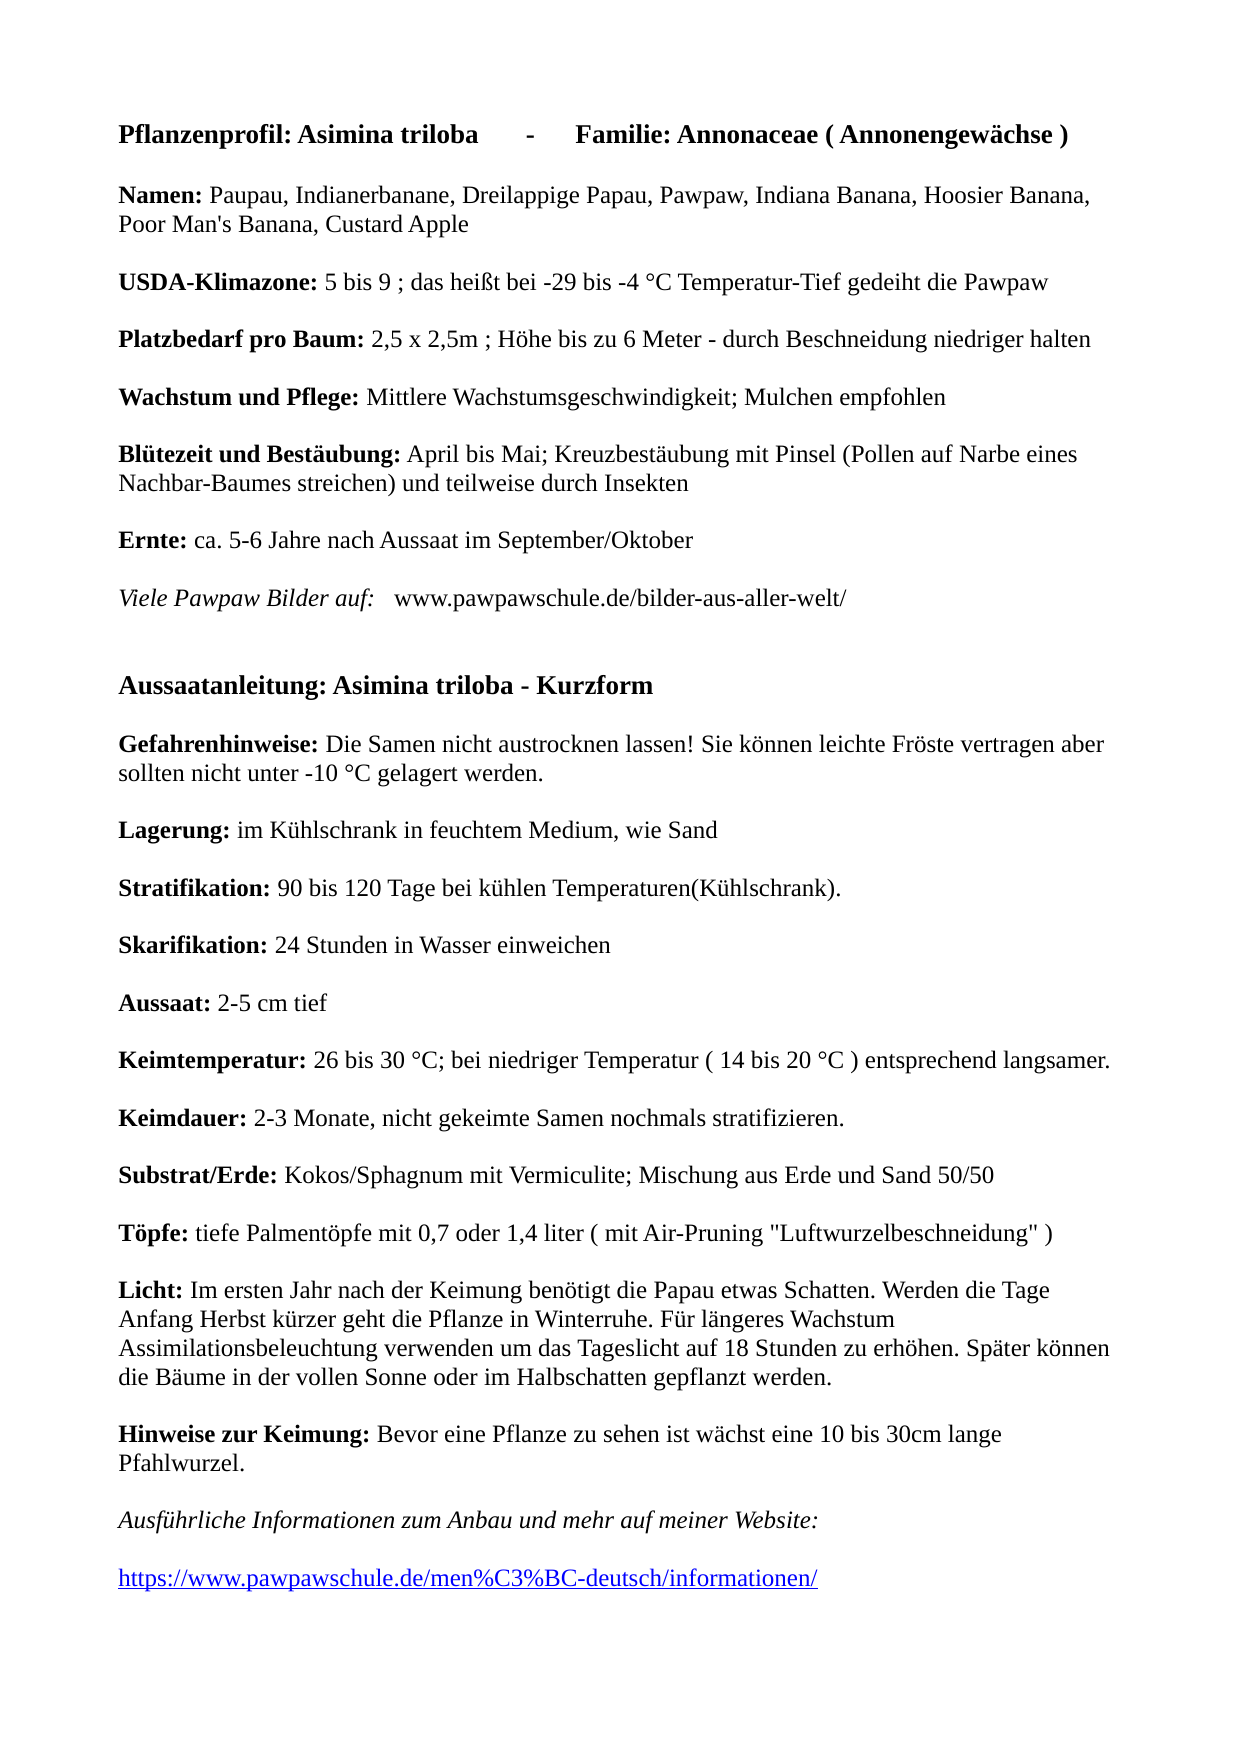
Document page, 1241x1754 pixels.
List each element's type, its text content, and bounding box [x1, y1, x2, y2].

text Lagerung: im Kühlschrank in feuchtem Medium, wie Sand [118, 815, 1122, 844]
text Substrat/Erde: Kokos/Sphagnum mit Vermiculite; Mischung aus Erde und Sand 50/50 [118, 1160, 1122, 1189]
text Ernte: ca. 5-6 Jahre nach Aussaat im September/Oktober [118, 525, 1122, 554]
text USDA-Klimazone: 5 bis 9 ; das heißt bei -29 bis -4 °C Temperatur-Tief gedeiht die Pawpaw [118, 267, 1122, 295]
text Töpfe: tiefe Palmentöpfe mit 0,7 oder 1,4 liter ( mit Air-Pruning "Luftwurzelbeschneidung" ) [118, 1218, 1122, 1247]
text https://www.pawpawschule.de/men%C3%BC-deutsch/informationen/ [118, 1563, 1122, 1592]
text Gefahrenhinweise: Die Samen nicht austrocknen lassen! Sie können leichte Fröste vertragen aber sollten nicht unter -10 °C gelagert werden. [118, 729, 1122, 787]
text Keimdauer: 2-3 Monate, nicht gekeimte Samen nochmals stratifizieren. [118, 1103, 1122, 1132]
text Stratifikation: 90 bis 120 Tage bei kühlen Temperaturen(Kühlschrank). [118, 873, 1122, 902]
text Pflanzenprofil: Asimina triloba - Familie: Annonaceae ( Annonengewächse ) [118, 118, 1122, 149]
text Blütezeit und Bestäubung: April bis Mai; Kreuzbestäubung mit Pinsel (Pollen auf Narbe eines Nachbar-Baumes streichen) und teilweise durch Insekten [118, 439, 1122, 497]
text Skarifikation: 24 Stunden in Wasser einweichen [118, 930, 1122, 959]
text Aussaat: 2-5 cm tief [118, 988, 1122, 1017]
text Hinweise zur Keimung: Bevor eine Pflanze zu sehen ist wächst eine 10 bis 30cm lange Pfahlwurzel. [118, 1419, 1122, 1477]
text Keimtemperatur: 26 bis 30 °C; bei niedriger Temperatur ( 14 bis 20 °C ) entsprechend langsamer. [118, 1045, 1122, 1074]
text Ausführliche Informationen zum Anbau und mehr auf meiner Website: [118, 1505, 1122, 1534]
text Licht: Im ersten Jahr nach der Keimung benötigt die Papau etwas Schatten. Werden die Tage Anfang Herbst kürzer geht die Pflanze in Winterruhe. Für längeres Wachstum Assimilationsbeleuchtung verwenden um das Tageslicht auf 18 Stunden zu erhöhen. Später können die Bäume in der vollen Sonne oder im Halbschatten gepflanzt werden. [118, 1275, 1122, 1390]
text Wachstum und Pflege: Mittlere Wachstumsgeschwindigkeit; Mulchen empfohlen [118, 382, 1122, 410]
text Platzbedarf pro Baum: 2,5 x 2,5m ; Höhe bis zu 6 Meter - durch Beschneidung niedriger halten [118, 324, 1122, 353]
text Namen: Paupau, Indianerbanane, Dreilappige Papau, Pawpaw, Indiana Banana, Hoosier Banana, Poor Man's Banana, Custard Apple [118, 180, 1122, 238]
text Viele Pawpaw Bilder auf: www.pawpawschule.de/bilder-aus-aller-welt/ [118, 583, 1122, 612]
text Aussaatanleitung: Asimina triloba - Kurzform [118, 669, 1122, 700]
